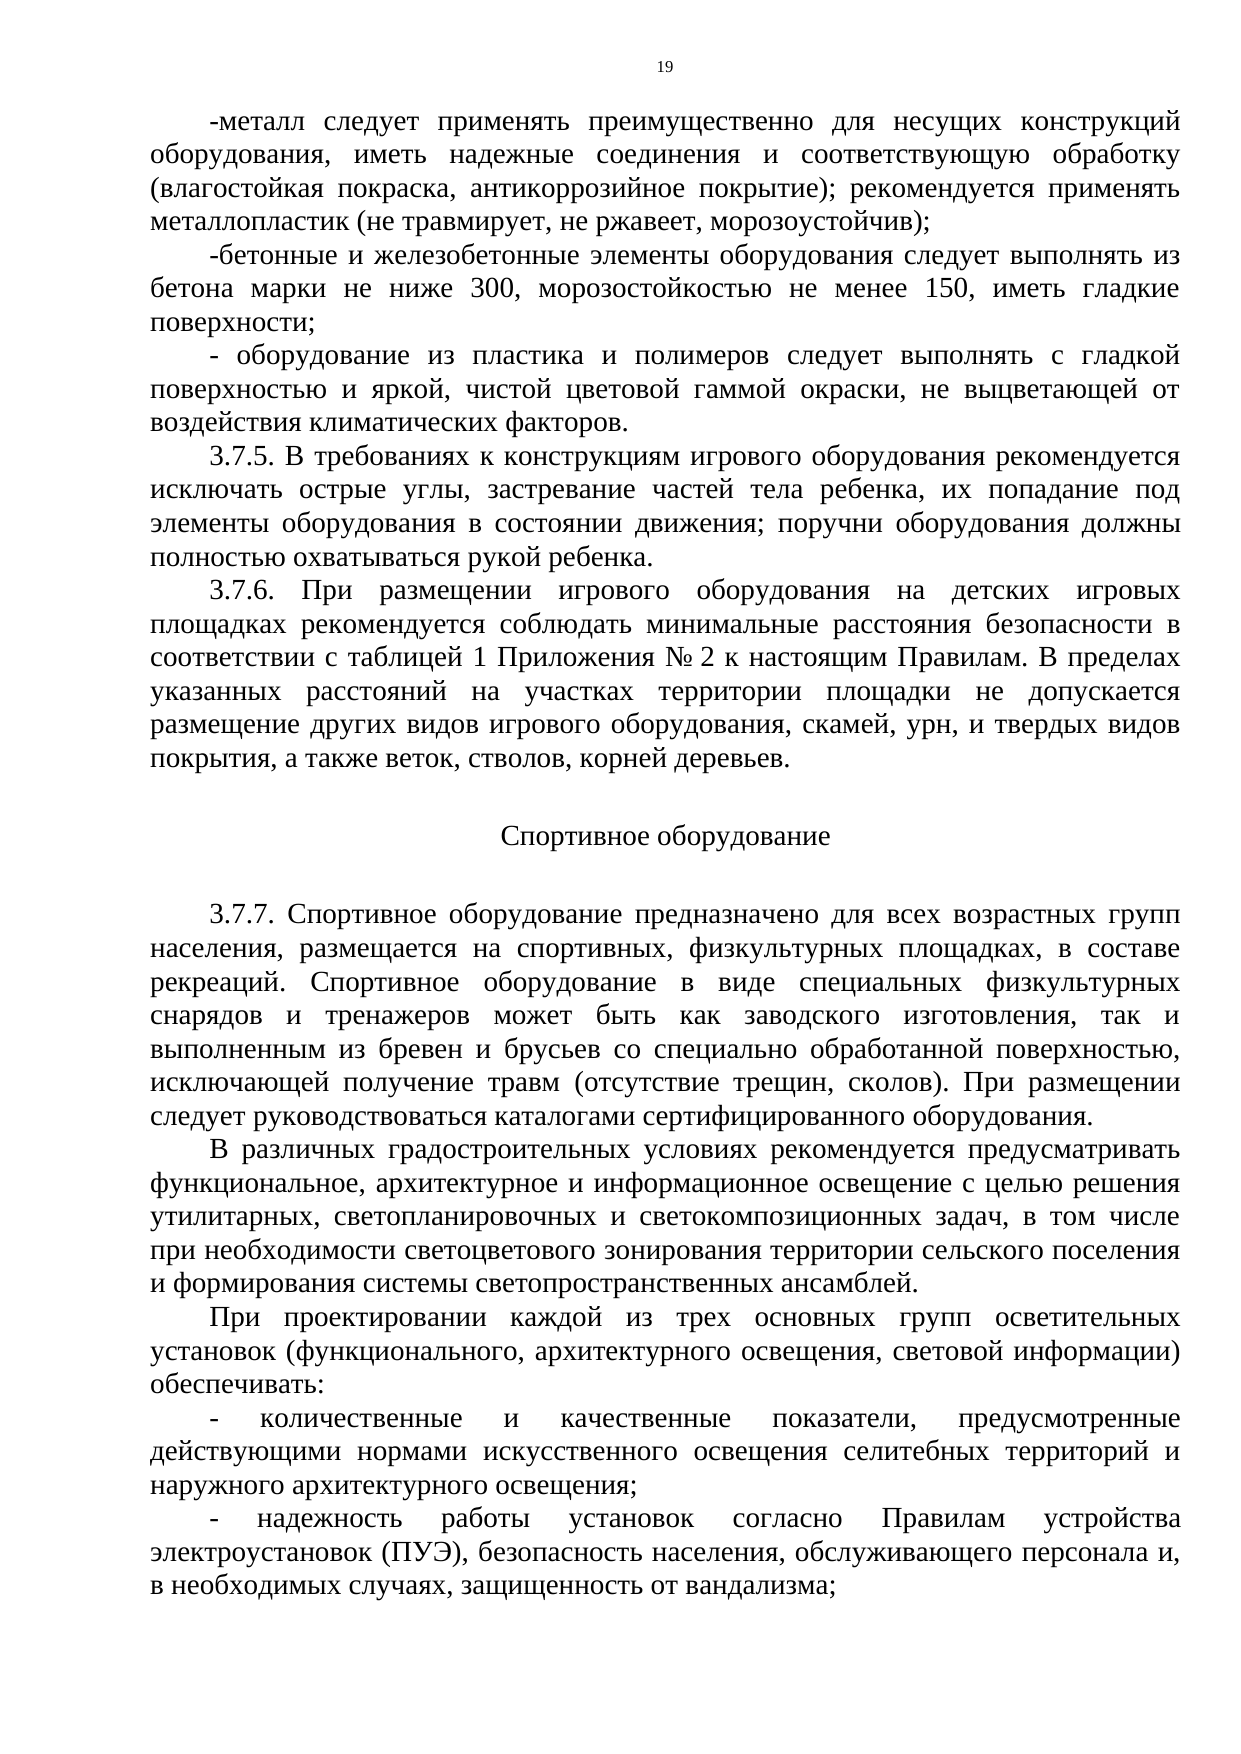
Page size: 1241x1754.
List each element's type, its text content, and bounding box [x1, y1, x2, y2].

text -металл следует применять преимущественно для несущих конструкций оборудования, иметь надежные соединения и соответствующую обработку (влагостойкая покраска, антикоррозийное покрытие); рекомендуется применять металлопластик (не травмирует, не ржавеет, морозоустойчив); [150, 103, 1181, 237]
text - надежность работы установок согласно Правилам устройства электроустановок (ПУЭ), безопасность населения, обслуживающего персонала и, в необходимых случаях, защищенность от вандализма; [150, 1500, 1181, 1601]
subtitle Спортивное оборудование [150, 818, 1181, 852]
text 3.7.6. При размещении игрового оборудования на детских игровых площадках рекомендуется соблюдать минимальные расстояния безопасности в соответствии с таблицей 1 Приложения № 2 к настоящим Правилам. В пределах указанных расстояний на участках территории площадки не допускается размещение других видов игрового оборудования, скамей, урн, и твердых видов покрытия, а также веток, стволов, корней деревьев. [150, 572, 1181, 773]
text - оборудование из пластика и полимеров следует выполнять с гладкой поверхностью и яркой, чистой цветовой гаммой окраски, не выцветающей от воздействия климатических факторов. [150, 337, 1181, 438]
text 3.7.7. Спортивное оборудование предназначено для всех возрастных групп населения, размещается на спортивных, физкультурных площадках, в составе рекреаций. Спортивное оборудование в виде специальных физкультурных снарядов и тренажеров может быть как заводского изготовления, так и выполненным из бревен и брусьев со специально обработанной поверхностью, исключающей получение травм (отсутствие трещин, сколов). При размещении следует руководствоваться каталогами сертифицированного оборудования. [150, 897, 1181, 1131]
text 3.7.5. В требованиях к конструкциям игрового оборудования рекомендуется исключать острые углы, застревание частей тела ребенка, их попадание под элементы оборудования в состоянии движения; поручни оборудования должны полностью охватываться рукой ребенка. [150, 438, 1181, 572]
text -бетонные и железобетонные элементы оборудования следует выполнять из бетона марки не ниже 300, морозостойкостью не менее 150, иметь гладкие поверхности; [150, 237, 1181, 337]
text - количественные и качественные показатели, предусмотренные действующими нормами искусственного освещения селитебных территорий и наружного архитектурного освещения; [150, 1400, 1181, 1500]
text В различных градостроительных условиях рекомендуется предусматривать функциональное, архитектурное и информационное освещение с целью решения утилитарных, светопланировочных и светокомпозиционных задач, в том числе при необходимости светоцветового зонирования территории сельского поселения и формирования системы светопространственных ансамблей. [150, 1131, 1181, 1299]
text При проектировании каждой из трех основных групп осветительных установок (функционального, архитектурного освещения, световой информации) обеспечивать: [150, 1299, 1181, 1400]
